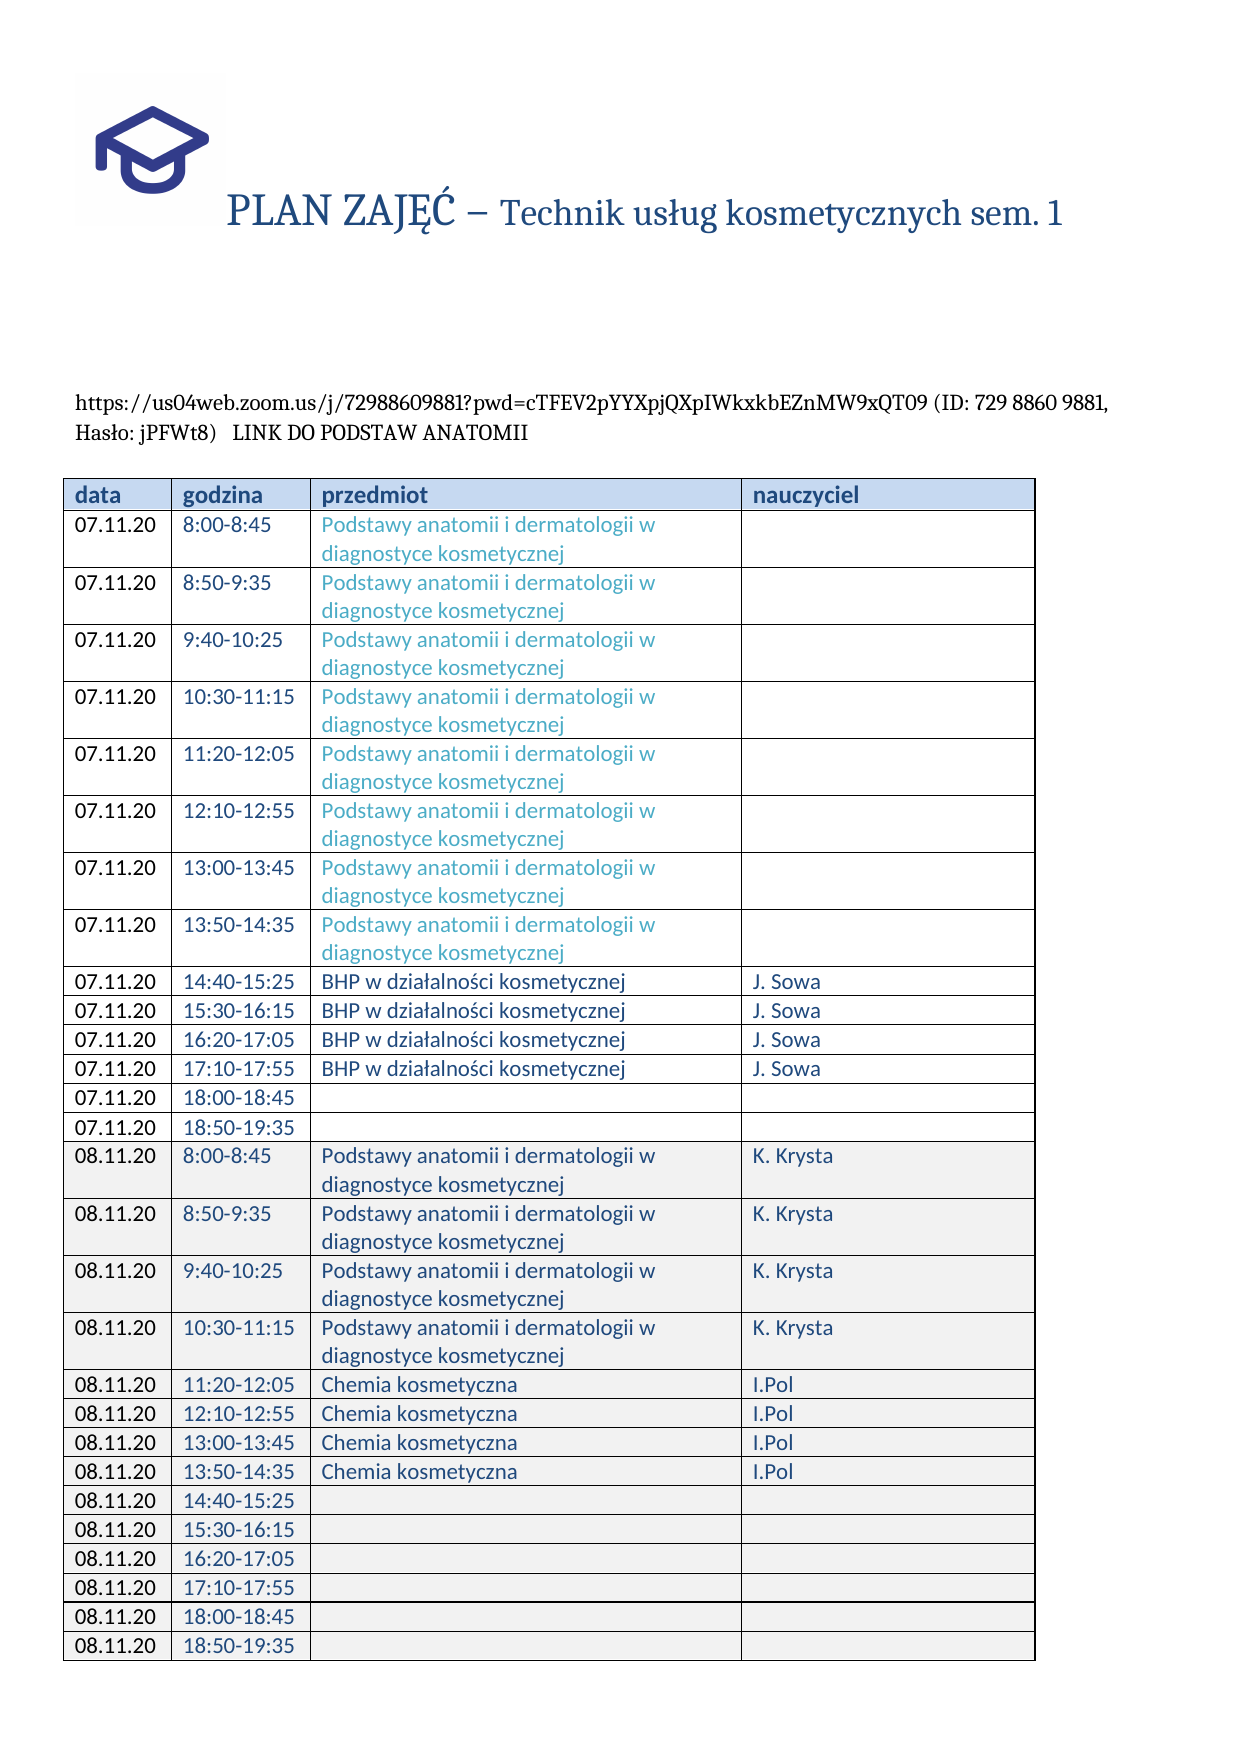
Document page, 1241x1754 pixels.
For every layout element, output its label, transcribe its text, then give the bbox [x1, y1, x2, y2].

table_cell J. Sowa [742, 967, 1034, 995]
table_cell BHP w działalności kosmetycznej [311, 996, 741, 1024]
table_cell 18:00-18:45 [172, 1084, 310, 1112]
table_cell 07.11.20 [64, 910, 171, 966]
table_cell 08.11.20 [64, 1632, 171, 1659]
table_cell 18:50-19:35 [172, 1113, 310, 1141]
table_cell [742, 739, 1034, 795]
table_cell 10:30-11:15 [172, 682, 310, 738]
table_cell [742, 1603, 1034, 1631]
table_cell 9:40-10:25 [172, 625, 310, 681]
table_cell 08.11.20 [64, 1544, 171, 1572]
table_cell 07.11.20 [64, 739, 171, 795]
table_cell 07.11.20 [64, 568, 171, 624]
table_cell 07.11.20 [64, 967, 171, 995]
table_cell K. Krysta [742, 1142, 1034, 1198]
table_cell 08.11.20 [64, 1399, 171, 1427]
table_cell 18:00-18:45 [172, 1603, 310, 1631]
table_cell [742, 511, 1034, 567]
table_cell Podstawy anatomii i dermatologii w diagnostyce kosmetycznej [311, 910, 741, 966]
table_cell 13:50-14:35 [172, 1457, 310, 1485]
table_cell 07.11.20 [64, 796, 171, 852]
table_cell 17:10-17:55 [172, 1055, 310, 1082]
table_cell [311, 1515, 741, 1543]
table_cell [742, 1084, 1034, 1112]
table_cell [742, 910, 1034, 966]
picture [75, 73, 227, 226]
table_cell J. Sowa [742, 996, 1034, 1024]
table_cell 11:20-12:05 [172, 739, 310, 795]
table_cell Podstawy anatomii i dermatologii w diagnostyce kosmetycznej [311, 568, 741, 624]
table_cell 07.11.20 [64, 1113, 171, 1141]
table_cell Podstawy anatomii i dermatologii w diagnostyce kosmetycznej [311, 853, 741, 909]
table_cell Podstawy anatomii i dermatologii w diagnostyce kosmetycznej [311, 739, 741, 795]
table_cell 18:50-19:35 [172, 1632, 310, 1659]
table_cell BHP w działalności kosmetycznej [311, 1055, 741, 1082]
table_cell [311, 1084, 741, 1112]
table_header przedmiot [311, 479, 741, 509]
table_cell [311, 1574, 741, 1601]
table_header nauczyciel [742, 479, 1034, 509]
text https://us04web.zoom.us/j/72988609881?pwd=cTFEV2pYYXpjQXpIWkxkbEZnMW9xQT09 (ID: 729 8860 9881, Hasło: jPFWt8) LINK DO PODSTAW ANATOMII [75, 390, 1165, 446]
table_cell BHP w działalności kosmetycznej [311, 1025, 741, 1053]
table_cell 08.11.20 [64, 1515, 171, 1543]
table_cell 08.11.20 [64, 1486, 171, 1514]
table_cell Podstawy anatomii i dermatologii w diagnostyce kosmetycznej [311, 1313, 741, 1369]
table_cell 07.11.20 [64, 511, 171, 567]
table_cell 07.11.20 [64, 1055, 171, 1082]
table_cell 08.11.20 [64, 1370, 171, 1398]
table_cell [311, 1632, 741, 1659]
table_cell Chemia kosmetyczna [311, 1428, 741, 1456]
table_cell 13:50-14:35 [172, 910, 310, 966]
table_cell [742, 796, 1034, 852]
table_cell 9:40-10:25 [172, 1256, 310, 1312]
table_cell 08.11.20 [64, 1457, 171, 1485]
table_cell 12:10-12:55 [172, 796, 310, 852]
table_cell 07.11.20 [64, 682, 171, 738]
table_cell Podstawy anatomii i dermatologii w diagnostyce kosmetycznej [311, 511, 741, 567]
table_cell 12:10-12:55 [172, 1399, 310, 1427]
table_cell Podstawy anatomii i dermatologii w diagnostyce kosmetycznej [311, 1256, 741, 1312]
table_cell [742, 1544, 1034, 1572]
table_header data [64, 479, 171, 509]
table_cell 07.11.20 [64, 1025, 171, 1053]
table_cell 14:40-15:25 [172, 967, 310, 995]
table_cell Podstawy anatomii i dermatologii w diagnostyce kosmetycznej [311, 625, 741, 681]
table_cell 8:00-8:45 [172, 511, 310, 567]
table_cell Chemia kosmetyczna [311, 1370, 741, 1398]
table_cell 08.11.20 [64, 1313, 171, 1369]
table_cell Podstawy anatomii i dermatologii w diagnostyce kosmetycznej [311, 682, 741, 738]
table_cell [742, 568, 1034, 624]
table_cell [742, 625, 1034, 681]
table_cell Podstawy anatomii i dermatologii w diagnostyce kosmetycznej [311, 1142, 741, 1198]
table_cell [311, 1544, 741, 1572]
table_cell K. Krysta [742, 1256, 1034, 1312]
table_cell 15:30-16:15 [172, 1515, 310, 1543]
table_cell 08.11.20 [64, 1428, 171, 1456]
table_cell [311, 1603, 741, 1631]
table_cell 08.11.20 [64, 1142, 171, 1198]
table_cell K. Krysta [742, 1313, 1034, 1369]
table_cell J. Sowa [742, 1055, 1034, 1082]
table_cell Chemia kosmetyczna [311, 1457, 741, 1485]
table_cell 8:50-9:35 [172, 568, 310, 624]
table_cell 08.11.20 [64, 1574, 171, 1601]
table_cell Podstawy anatomii i dermatologii w diagnostyce kosmetycznej [311, 1199, 741, 1255]
table_cell K. Krysta [742, 1199, 1034, 1255]
table_header godzina [172, 479, 310, 509]
table_cell [742, 1486, 1034, 1514]
table_cell [742, 682, 1034, 738]
table_cell BHP w działalności kosmetycznej [311, 967, 741, 995]
table_cell 14:40-15:25 [172, 1486, 310, 1514]
table_cell [742, 853, 1034, 909]
table_cell 8:00-8:45 [172, 1142, 310, 1198]
table_cell 08.11.20 [64, 1256, 171, 1312]
table_cell [742, 1574, 1034, 1601]
table_cell 8:50-9:35 [172, 1199, 310, 1255]
table_cell 07.11.20 [64, 996, 171, 1024]
table_cell 15:30-16:15 [172, 996, 310, 1024]
table_cell [742, 1113, 1034, 1141]
table_cell J. Sowa [742, 1025, 1034, 1053]
table_cell Chemia kosmetyczna [311, 1399, 741, 1427]
table_cell 16:20-17:05 [172, 1025, 310, 1053]
table_cell [742, 1632, 1034, 1659]
table_cell I.Pol [742, 1457, 1034, 1485]
table_cell 17:10-17:55 [172, 1574, 310, 1601]
table_cell 10:30-11:15 [172, 1313, 310, 1369]
table_cell Podstawy anatomii i dermatologii w diagnostyce kosmetycznej [311, 796, 741, 852]
table_cell 11:20-12:05 [172, 1370, 310, 1398]
table_cell [311, 1113, 741, 1141]
table_cell 13:00-13:45 [172, 853, 310, 909]
table_cell 07.11.20 [64, 1084, 171, 1112]
table_cell I.Pol [742, 1370, 1034, 1398]
table_cell 16:20-17:05 [172, 1544, 310, 1572]
table_cell 13:00-13:45 [172, 1428, 310, 1456]
table_cell 07.11.20 [64, 625, 171, 681]
table_cell 07.11.20 [64, 853, 171, 909]
table_cell 08.11.20 [64, 1199, 171, 1255]
table_cell I.Pol [742, 1399, 1034, 1427]
table_cell [311, 1486, 741, 1514]
table_cell 08.11.20 [64, 1603, 171, 1631]
table_cell [742, 1515, 1034, 1543]
table_cell I.Pol [742, 1428, 1034, 1456]
